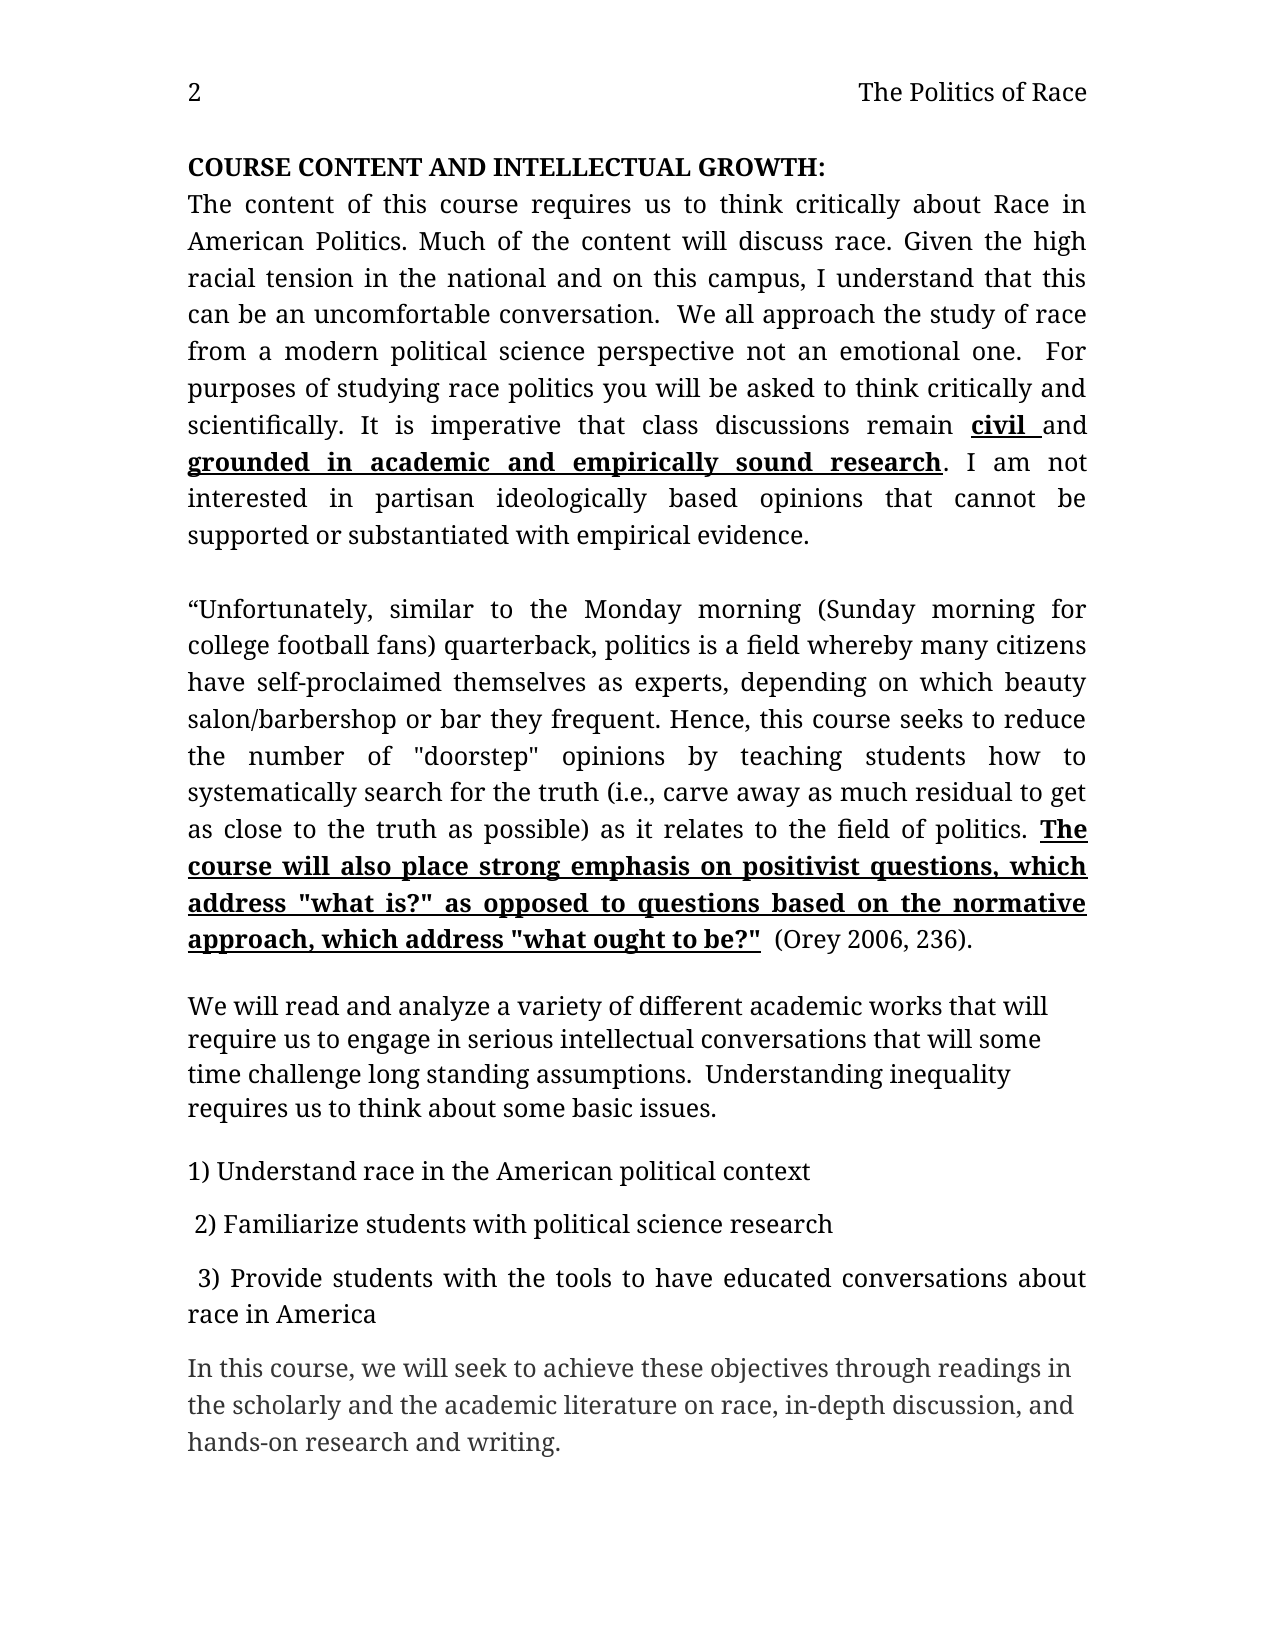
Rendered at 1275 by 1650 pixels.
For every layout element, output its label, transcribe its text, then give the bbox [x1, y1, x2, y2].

text 3) Provide students with the tools to have educated conversations about race in America [187, 1260, 1087, 1331]
text The content of this course requires us to think critically about Race in American Politics. Much of the content will discuss race. Given the high racial tension in the national and on this campus, I understand that this can be an uncomfortable conversation. We all approach the study of race from a modern political science perspective not an emotional one. For purposes of studying race politics you will be asked to think critically and scientifically. It is imperative that class discussions remain civil and grounded in academic and empirically sound research. I am not interested in partisan ideologically based opinions that cannot be supported or substantiated with empirical evidence. [187, 187, 1087, 552]
text We will read and analyze a variety of different academic works that will require us to engage in serious intellectual conversations that will some time challenge long standing assumptions. Understanding inequality requires us to think about some basic issues. [187, 988, 1087, 1124]
text COURSE CONTENT and Intellectual Growth: [187, 150, 1087, 184]
text 2) Familiarize students with political science research [187, 1207, 1087, 1241]
text 1) Understand race in the American political context [187, 1153, 1087, 1188]
text “Unfortunately, similar to the Monday morning (Sunday morning for college football fans) quarterback, politics is a field whereby many citizens have self-proclaimed themselves as experts, depending on which beauty salon/barbershop or bar they frequent. Hence, this course seeks to reduce the number of "doorstep" opinions by teaching students how to systematically search for the truth (i.e., carve away as much residual to get as close to the truth as possible) as it relates to the field of politics. The course will also place strong emphasis on positivist questions, which address "what is?" as opposed to questions based on the normative approach, which address "what ought to be?" (Orey 2006, 236). [187, 591, 1087, 877]
text In this course, we will seek to achieve these objectives through readings in the scholarly and the academic literature on race, in-depth discussion, and hands-on research and writing. [187, 1351, 1087, 1458]
